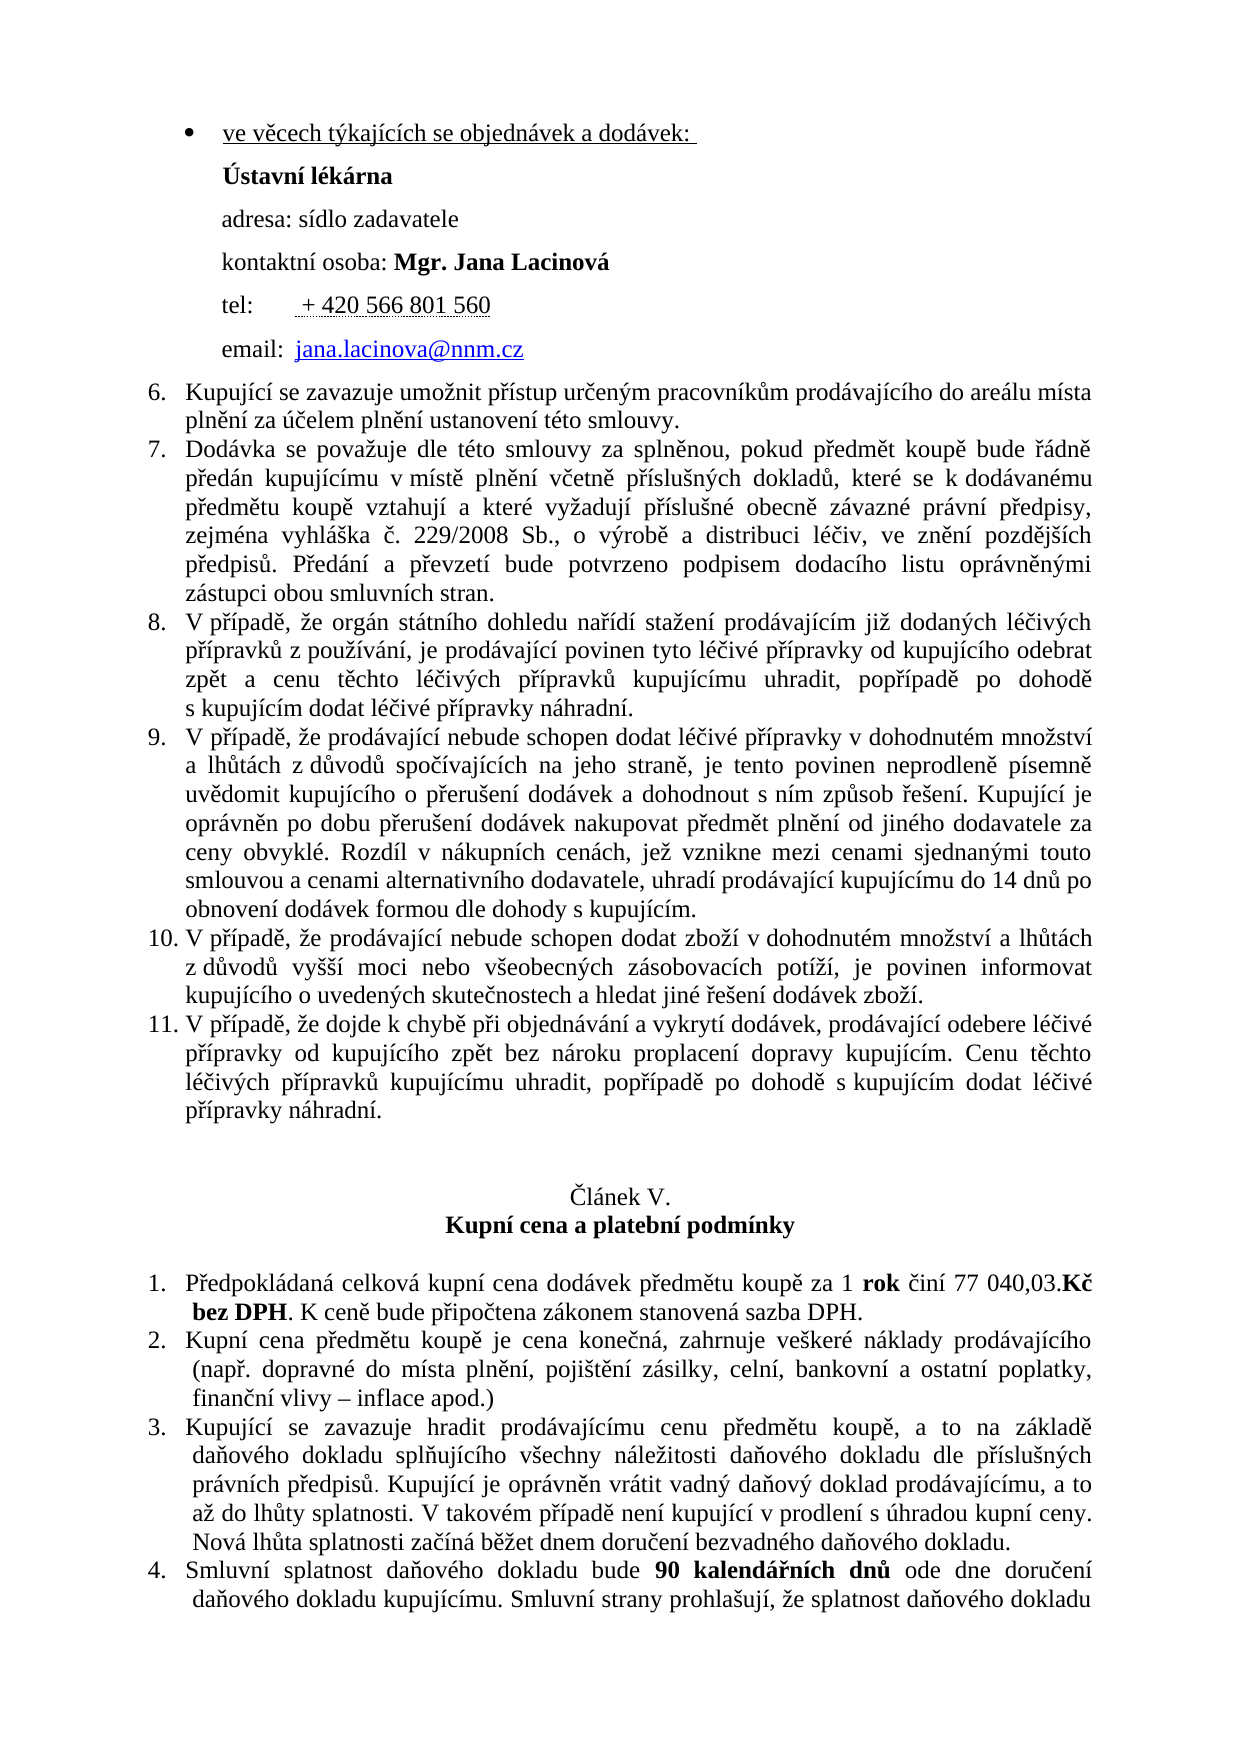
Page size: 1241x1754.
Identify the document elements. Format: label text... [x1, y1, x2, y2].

list V případě, že prodávající nebude schopen dodat zboží v dohodnutém množství a lhůtách z důvodů vyšší moci nebo všeobecných zásobovacích potíží, je povinen informovat kupujícího o uvedených skutečnostech a hledat jiné řešení dodávek zboží. [148, 923, 1092, 1009]
text Článek V. [148, 1182, 1092, 1211]
text tel: + 420 566 801 560 [185, 291, 1092, 319]
list Předpokládaná celková kupní cena dodávek předmětu koupě za 1 rok činí 77 040,03.Kč bez DPH. K ceně bude připočtena zákonem stanovená sazba DPH. [148, 1268, 1092, 1326]
text Kupní cena a platební podmínky [148, 1211, 1092, 1239]
list V případě, že orgán státního dohledu nařídí stažení prodávajícím již dodaných léčivých přípravků z používání, je prodávající povinen tyto léčivé přípravky od kupujícího odebrat zpět a cenu těchto léčivých přípravků kupujícímu uhradit, popřípadě po dohodě s kupujícím dodat léčivé přípravky náhradní. [148, 607, 1092, 722]
text Ústavní lékárna [222, 161, 1092, 190]
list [148, 1556, 1092, 1613]
text adresa: sídlo zadavatele [185, 204, 1092, 233]
text email: jana.lacinova@nnm.cz [177, 334, 1092, 362]
list Kupní cena předmětu koupě je cena konečná, zahrnuje veškeré náklady prodávajícího (např. dopravné do místa plnění, pojištění zásilky, celní, bankovní a ostatní poplatky, finanční vlivy – inflace apod.) [148, 1326, 1092, 1412]
list Kupující se zavazuje umožnit přístup určeným pracovníkům prodávajícího do areálu místa plnění za účelem plnění ustanovení této smlouvy. [148, 377, 1092, 434]
list ve věcech týkajících se objednávek a dodávek: [185, 118, 1092, 147]
text kontaktní osoba: Mgr. Jana Lacinová [185, 247, 1092, 276]
list Dodávka se považuje dle této smlouvy za splněnou, pokud předmět koupě bude řádně předán kupujícímu v místě plnění včetně příslušných dokladů, které se k dodávanému předmětu koupě vztahují a které vyžadují příslušné obecně závazné právní předpisy, zejména vyhláška č. 229/2008 Sb., o výrobě a distribuci léčiv, ve znění pozdějších předpisů. Předání a převzetí bude potvrzeno podpisem dodacího listu oprávněnými zástupci obou smluvních stran. [148, 434, 1092, 607]
list V případě, že prodávající nebude schopen dodat léčivé přípravky v dohodnutém množství a lhůtách z důvodů spočívajících na jeho straně, je tento povinen neprodleně písemně uvědomit kupujícího o přerušení dodávek a dohodnout s ním způsob řešení. Kupující je oprávněn po dobu přerušení dodávek nakupovat předmět plnění od jiného dodavatele za ceny obvyklé. Rozdíl v nákupních cenách, jež vznikne mezi cenami sjednanými touto smlouvou a cenami alternativního dodavatele, uhradí prodávající kupujícímu do 14 dnů po obnovení dodávek formou dle dohody s kupujícím. [148, 722, 1092, 923]
list V případě, že dojde k chybě při objednávání a vykrytí dodávek, prodávající odebere léčivé přípravky od kupujícího zpět bez nároku proplacení dopravy kupujícím. Cenu těchto léčivých přípravků kupujícímu uhradit, popřípadě po dohodě s kupujícím dodat léčivé přípravky náhradní. [148, 1009, 1092, 1124]
list Kupující se zavazuje hradit prodávajícímu cenu předmětu koupě, a to na základě daňového dokladu splňujícího všechny náležitosti daňového dokladu dle příslušných právních předpisů. Kupující je oprávněn vrátit vadný daňový doklad prodávajícímu, a to až do lhůty splatnosti. V takovém případě není kupující v prodlení s úhradou kupní ceny. Nová lhůta splatnosti začíná běžet dnem doručení bezvadného daňového dokladu. [148, 1412, 1092, 1556]
